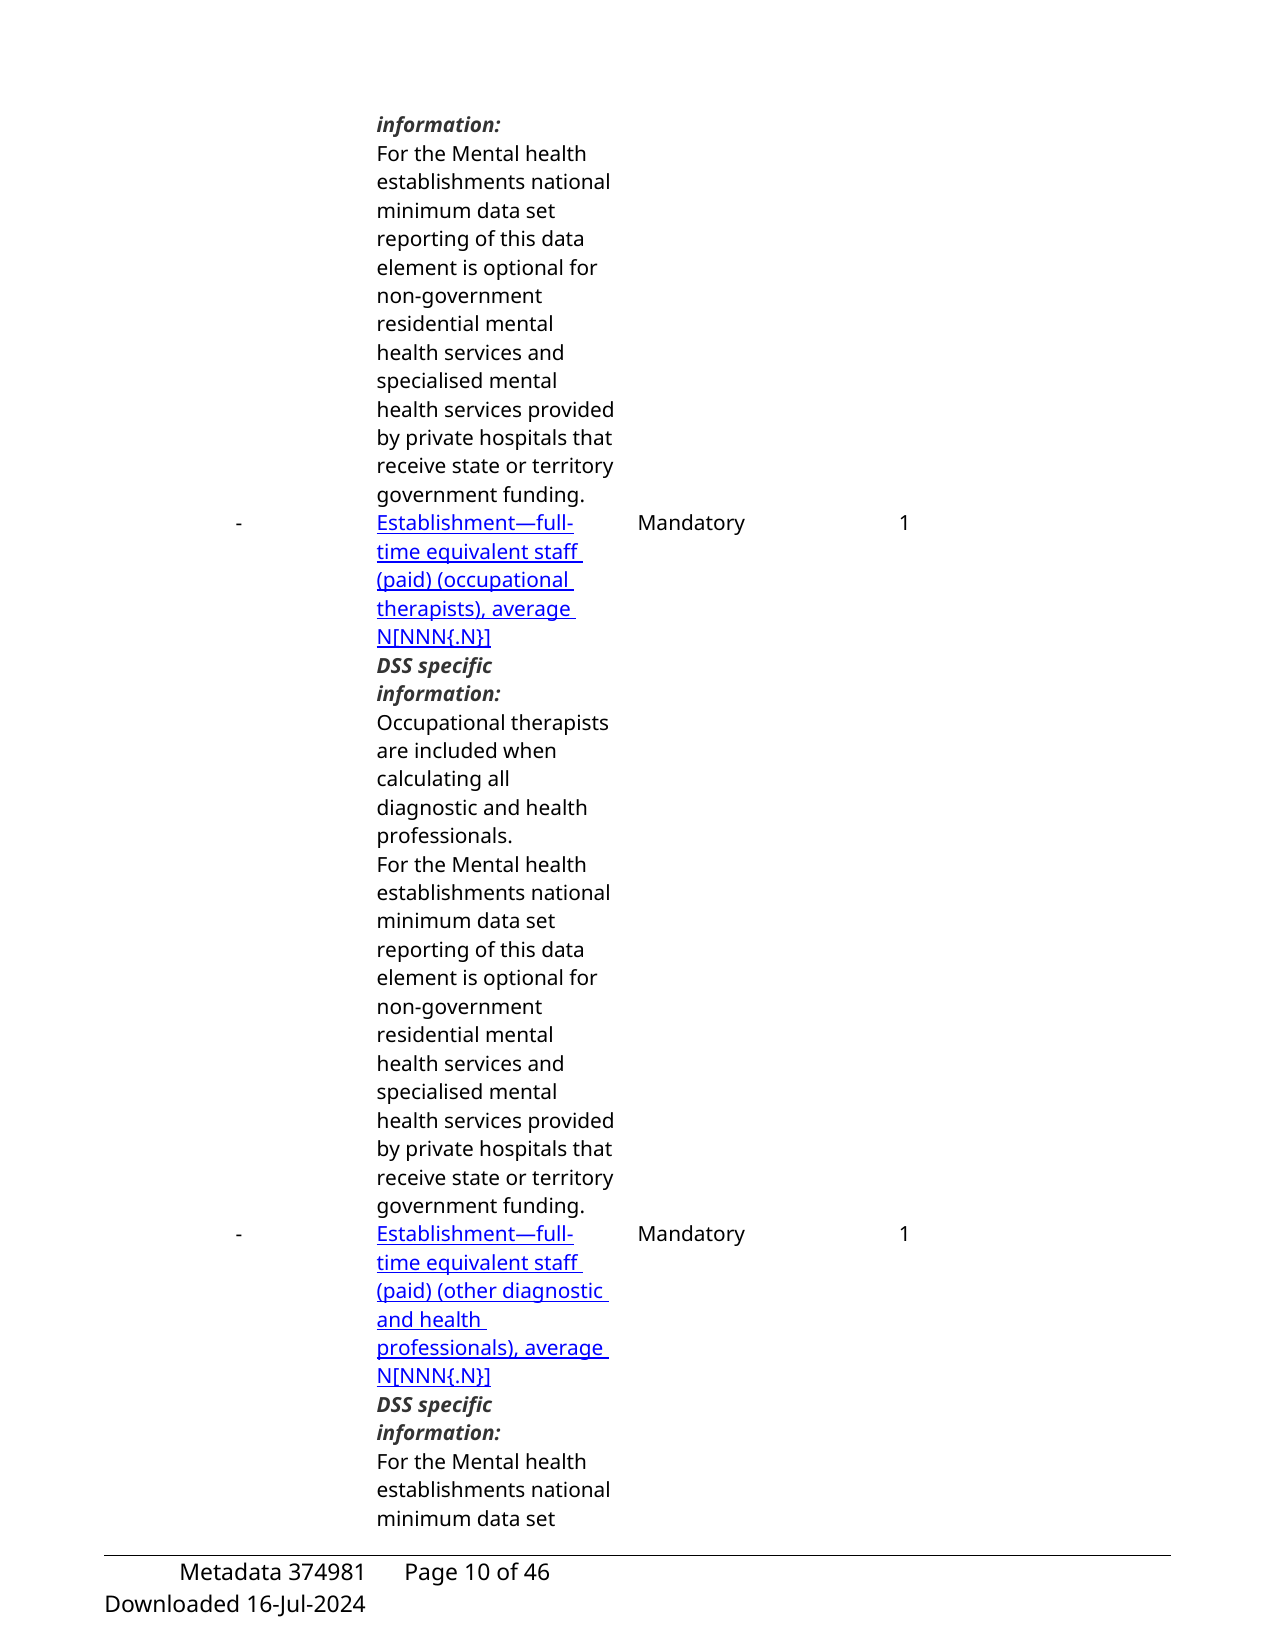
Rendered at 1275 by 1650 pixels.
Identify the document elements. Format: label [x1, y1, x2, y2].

table_cell [93, 110, 1159, 1532]
